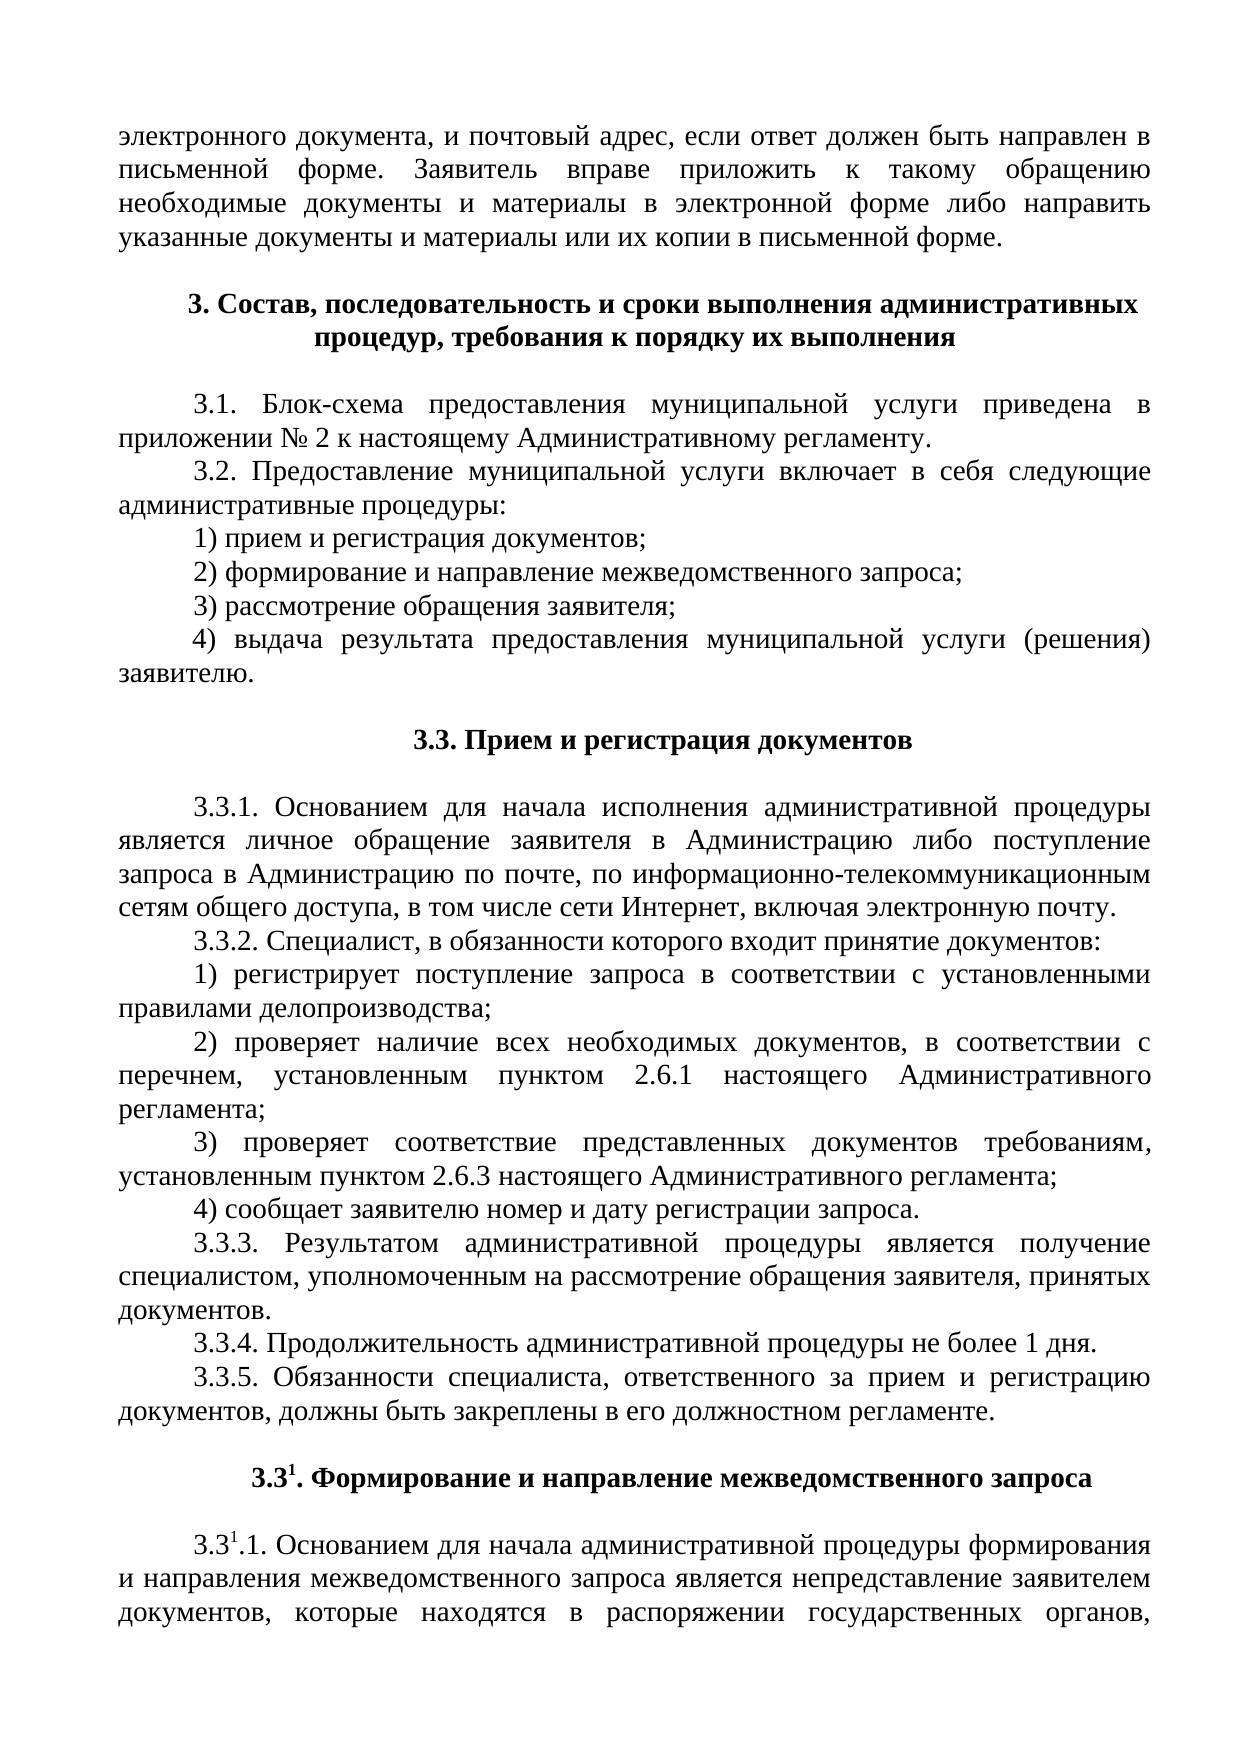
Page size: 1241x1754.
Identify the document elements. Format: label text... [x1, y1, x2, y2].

text 3.3.2. Специалист, в обязанности которого входит принятие документов: [118, 923, 1152, 957]
text 3.3. Прием и регистрация документов [118, 722, 1152, 755]
text 3.3.1. Основанием для начала исполнения административной процедуры является личное обращение заявителя в Администрацию либо поступление запроса в Администрацию по почте, по информационно-телекоммуникационным сетям общего доступа, в том числе сети Интернет, включая электронную почту. [118, 789, 1152, 923]
text 3. Состав, последовательность и сроки выполнения административных процедур, требования к порядку их выполнения [118, 286, 1152, 353]
text 4) выдача результата предоставления муниципальной услуги (решения) заявителю. [118, 621, 1152, 688]
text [118, 118, 1152, 252]
text 3.2. Предоставление муниципальной услуги включает в себя следующие административные процедуры: [118, 453, 1152, 521]
text 2) проверяет наличие всех необходимых документов, в соответствии с перечнем, установленным пунктом 2.6.1 настоящего Административного регламента; [118, 1024, 1152, 1124]
text 3.3.5. Обязанности специалиста, ответственного за прием и регистрацию документов, должны быть закреплены в его должностном регламенте. [118, 1359, 1152, 1426]
text 3.31. Формирование и направление межведомственного запроса [118, 1460, 1152, 1493]
text 1) регистрирует поступление запроса в соответствии с установленными правилами делопроизводства; [118, 957, 1152, 1024]
text 3.1. Блок-схема предоставления муниципальной услуги приведена в приложении № 2 к настоящему Административному регламенту. [118, 386, 1152, 453]
text 2) формирование и направление межведомственного запроса; [118, 554, 1152, 588]
text 4) сообщает заявителю номер и дату регистрации запроса. [118, 1191, 1152, 1225]
text 3.3.4. Продолжительность административной процедуры не более 1 дня. [118, 1326, 1152, 1359]
text 3) рассмотрение обращения заявителя; [118, 588, 1152, 621]
text 3.3.3. Результатом административной процедуры является получение специалистом, уполномоченным на рассмотрение обращения заявителя, принятых документов. [118, 1225, 1152, 1326]
text 3) проверяет соответствие представленных документов требованиям, установленным пунктом 2.6.3 настоящего Административного регламента; [118, 1124, 1152, 1191]
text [118, 1527, 1152, 1627]
text 1) прием и регистрация документов; [118, 521, 1152, 554]
